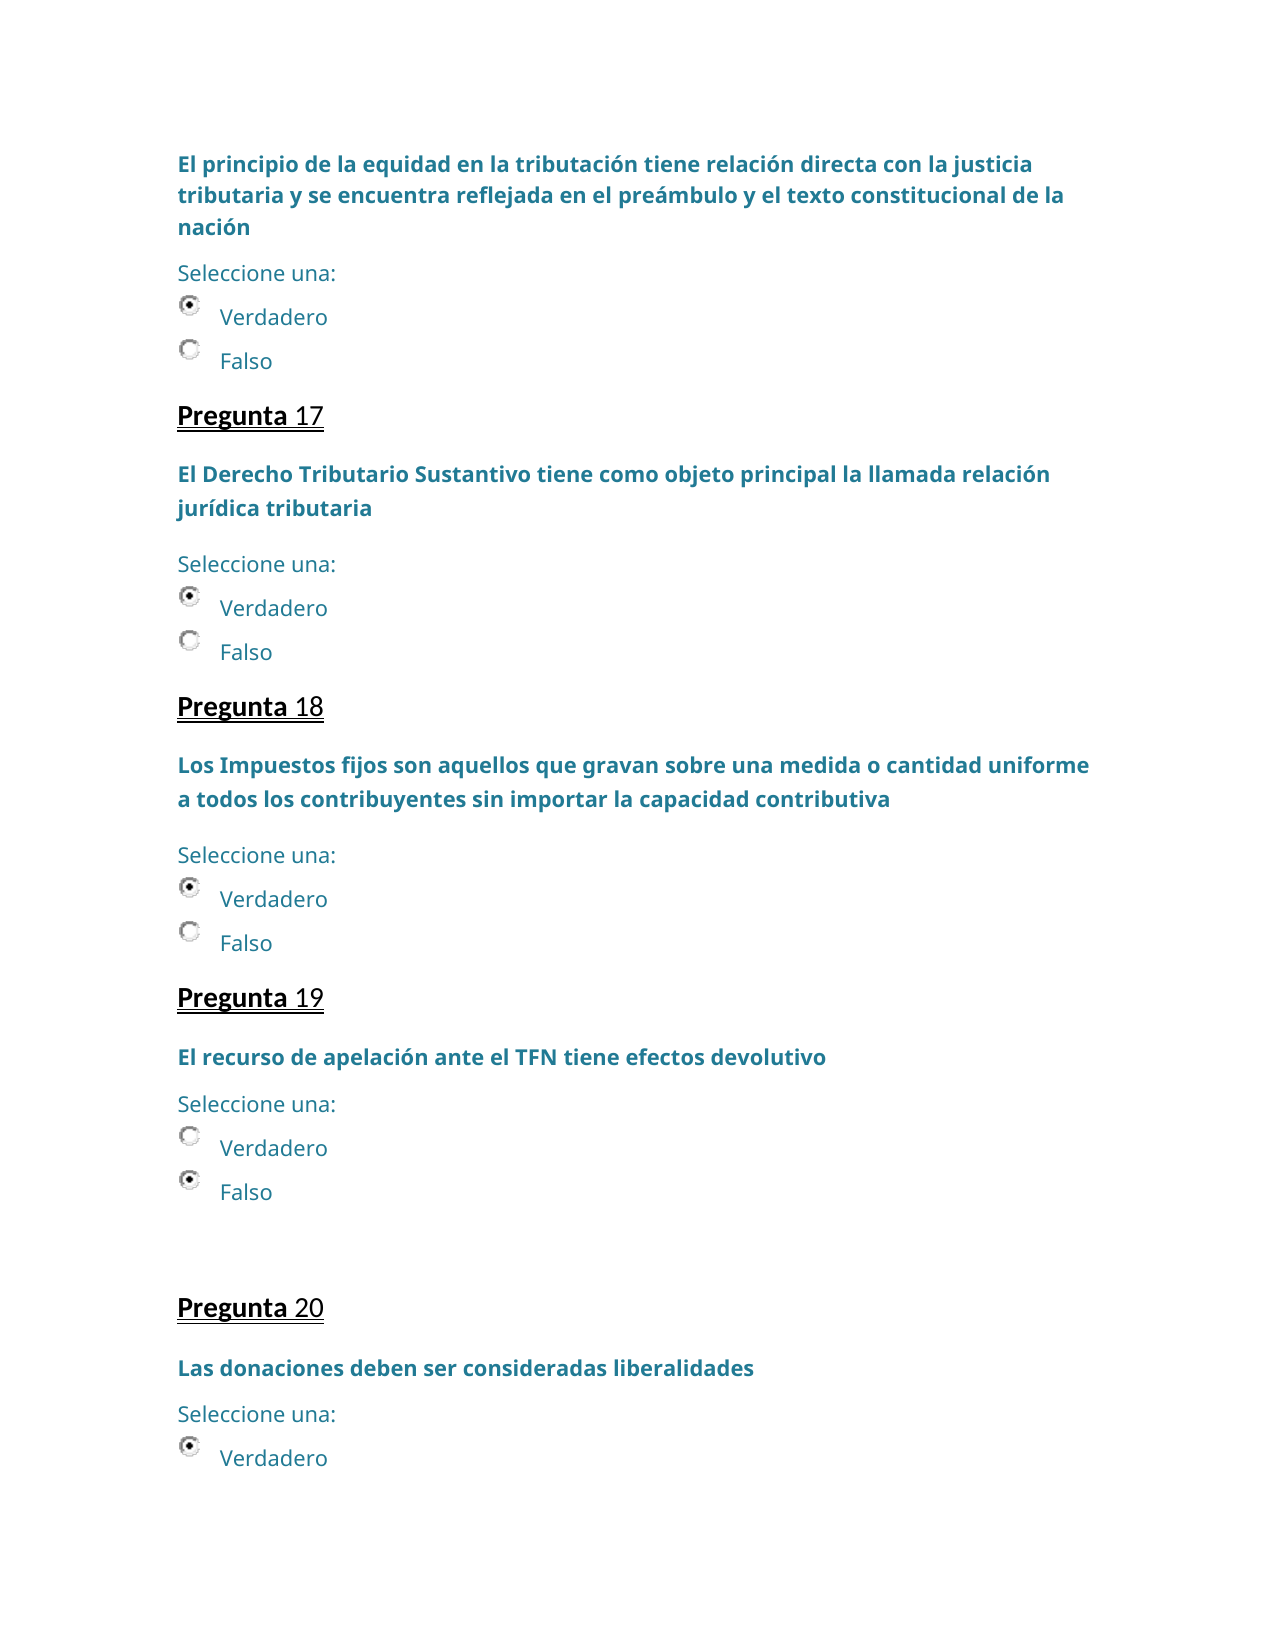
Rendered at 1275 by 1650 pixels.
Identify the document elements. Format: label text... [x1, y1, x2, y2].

text Falso [177, 1163, 1098, 1207]
text El recurso de apelación ante el TFN tiene efectos devolutivo [177, 1041, 1098, 1072]
text Seleccione una: [177, 257, 1098, 288]
text Falso [177, 623, 1098, 667]
text Verdadero [177, 288, 1098, 332]
text Pregunta 19 [177, 979, 1098, 1014]
text Pregunta 18 [177, 688, 1098, 723]
text Pregunta 17 [177, 397, 1098, 433]
text Verdadero [177, 870, 1098, 914]
text El Derecho Tributario Sustantivo tiene como objeto principal la llamada relación jurídica tributaria [177, 459, 1098, 523]
text Seleccione una: [177, 1087, 1098, 1119]
text Seleccione una: [177, 1398, 1098, 1429]
text El principio de la equidad en la tributación tiene relación directa con la justicia tributaria y se encuentra reflejada en el preámbulo y el texto constitucional de la nación [177, 148, 1098, 241]
text Seleccione una: [177, 548, 1098, 579]
text Seleccione una: [177, 839, 1098, 870]
text Verdadero [177, 1119, 1098, 1163]
text Verdadero [177, 1429, 1098, 1473]
text Pregunta 20 [177, 1289, 1098, 1325]
text Falso [177, 914, 1098, 958]
text Los Impuestos fijos son aquellos que gravan sobre una medida o cantidad uniforme a todos los contribuyentes sin importar la capacidad contributiva [177, 750, 1098, 814]
text Verdadero [177, 579, 1098, 623]
text Las donaciones deben ser consideradas liberalidades [177, 1351, 1098, 1382]
text Falso [177, 332, 1098, 376]
